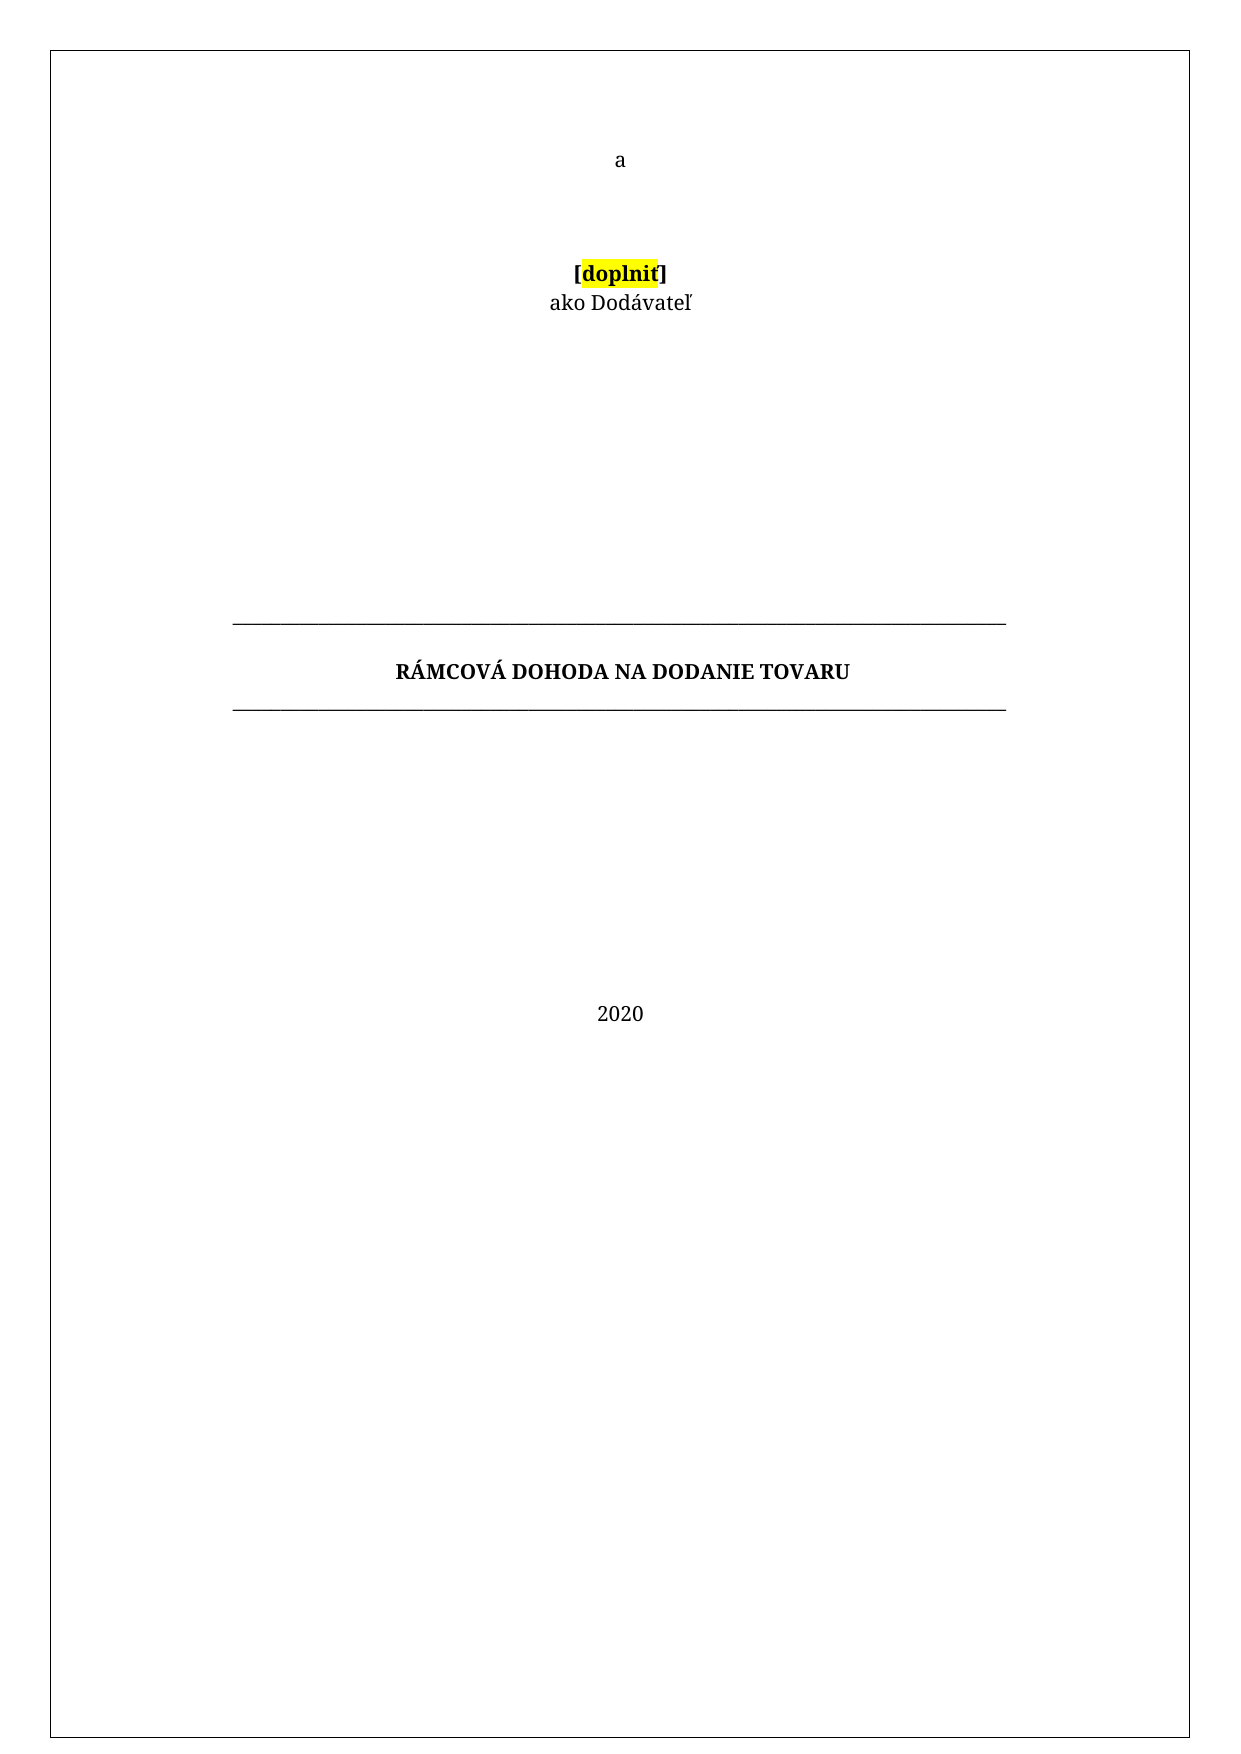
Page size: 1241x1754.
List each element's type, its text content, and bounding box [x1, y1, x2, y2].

text [doplniť] [118, 259, 582, 288]
text a [118, 146, 1122, 174]
text _________________________________________________________________________________ [118, 686, 1122, 714]
text RÁMCOVÁ DOHODA NA DODANIE TOVARU [118, 657, 1122, 686]
text _________________________________________________________________________________ [118, 601, 1122, 629]
text [doplniť] [658, 259, 1122, 288]
text 2020 [118, 999, 1122, 1027]
text ako Dodávateľ [118, 288, 1122, 316]
